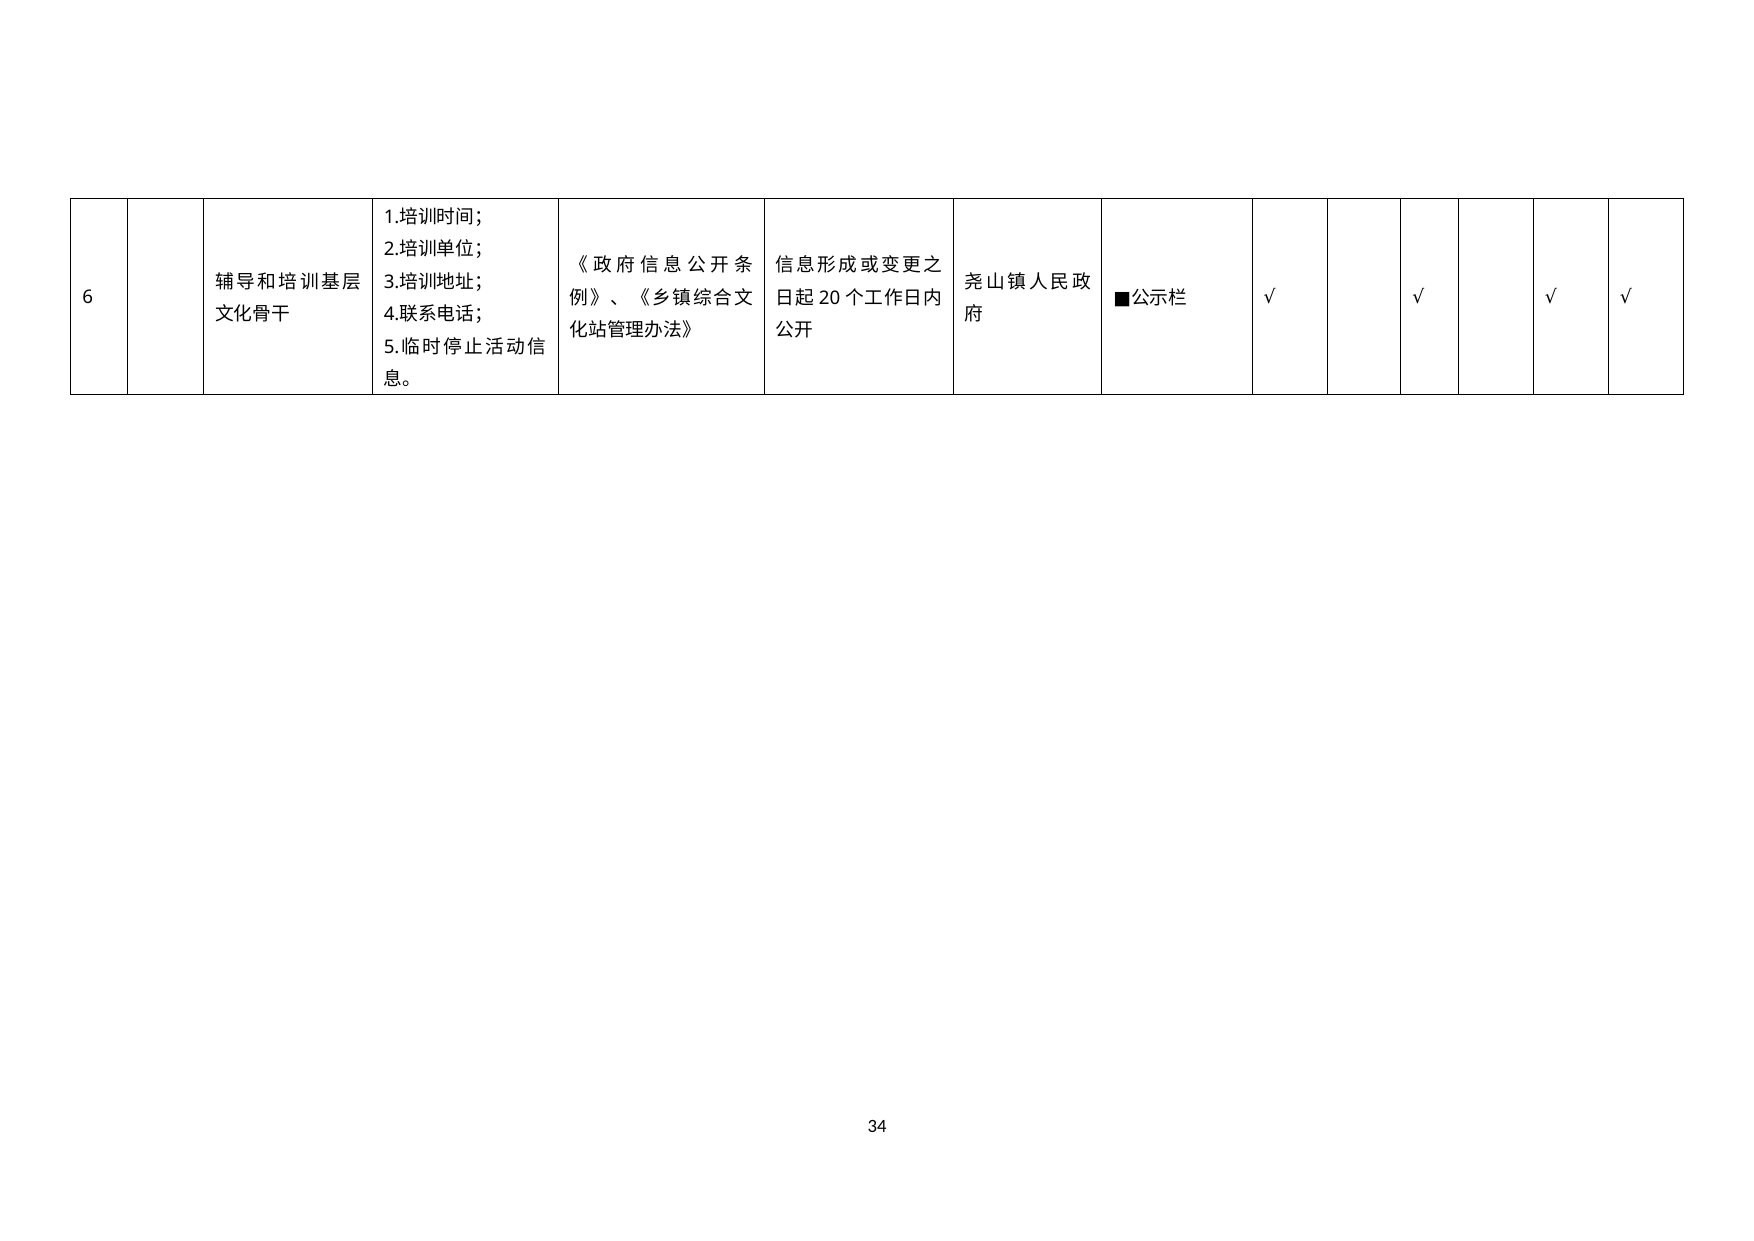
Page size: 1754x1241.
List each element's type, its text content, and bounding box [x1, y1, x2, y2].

table_cell √ [1609, 199, 1683, 394]
table_cell [1459, 199, 1533, 394]
table_cell √ [1401, 199, 1458, 394]
table_cell 6 [71, 199, 127, 394]
table_cell 辅导和培训基层文化骨干 [204, 199, 372, 394]
table_cell √ [1253, 199, 1327, 394]
table_cell 信息形成或变更之日起20个工作日内公开 [765, 199, 953, 394]
table_cell √ [1534, 199, 1608, 394]
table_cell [559, 199, 764, 394]
table_cell 1.培训时间； 2.培训单位； 3.培训地址； 4.联系电话； 5.临时停止活动信息。 [373, 199, 558, 394]
table_cell ■公示栏 [1102, 199, 1252, 394]
table_cell 尧山镇人民政府 [954, 199, 1101, 394]
table_cell [1328, 199, 1400, 394]
